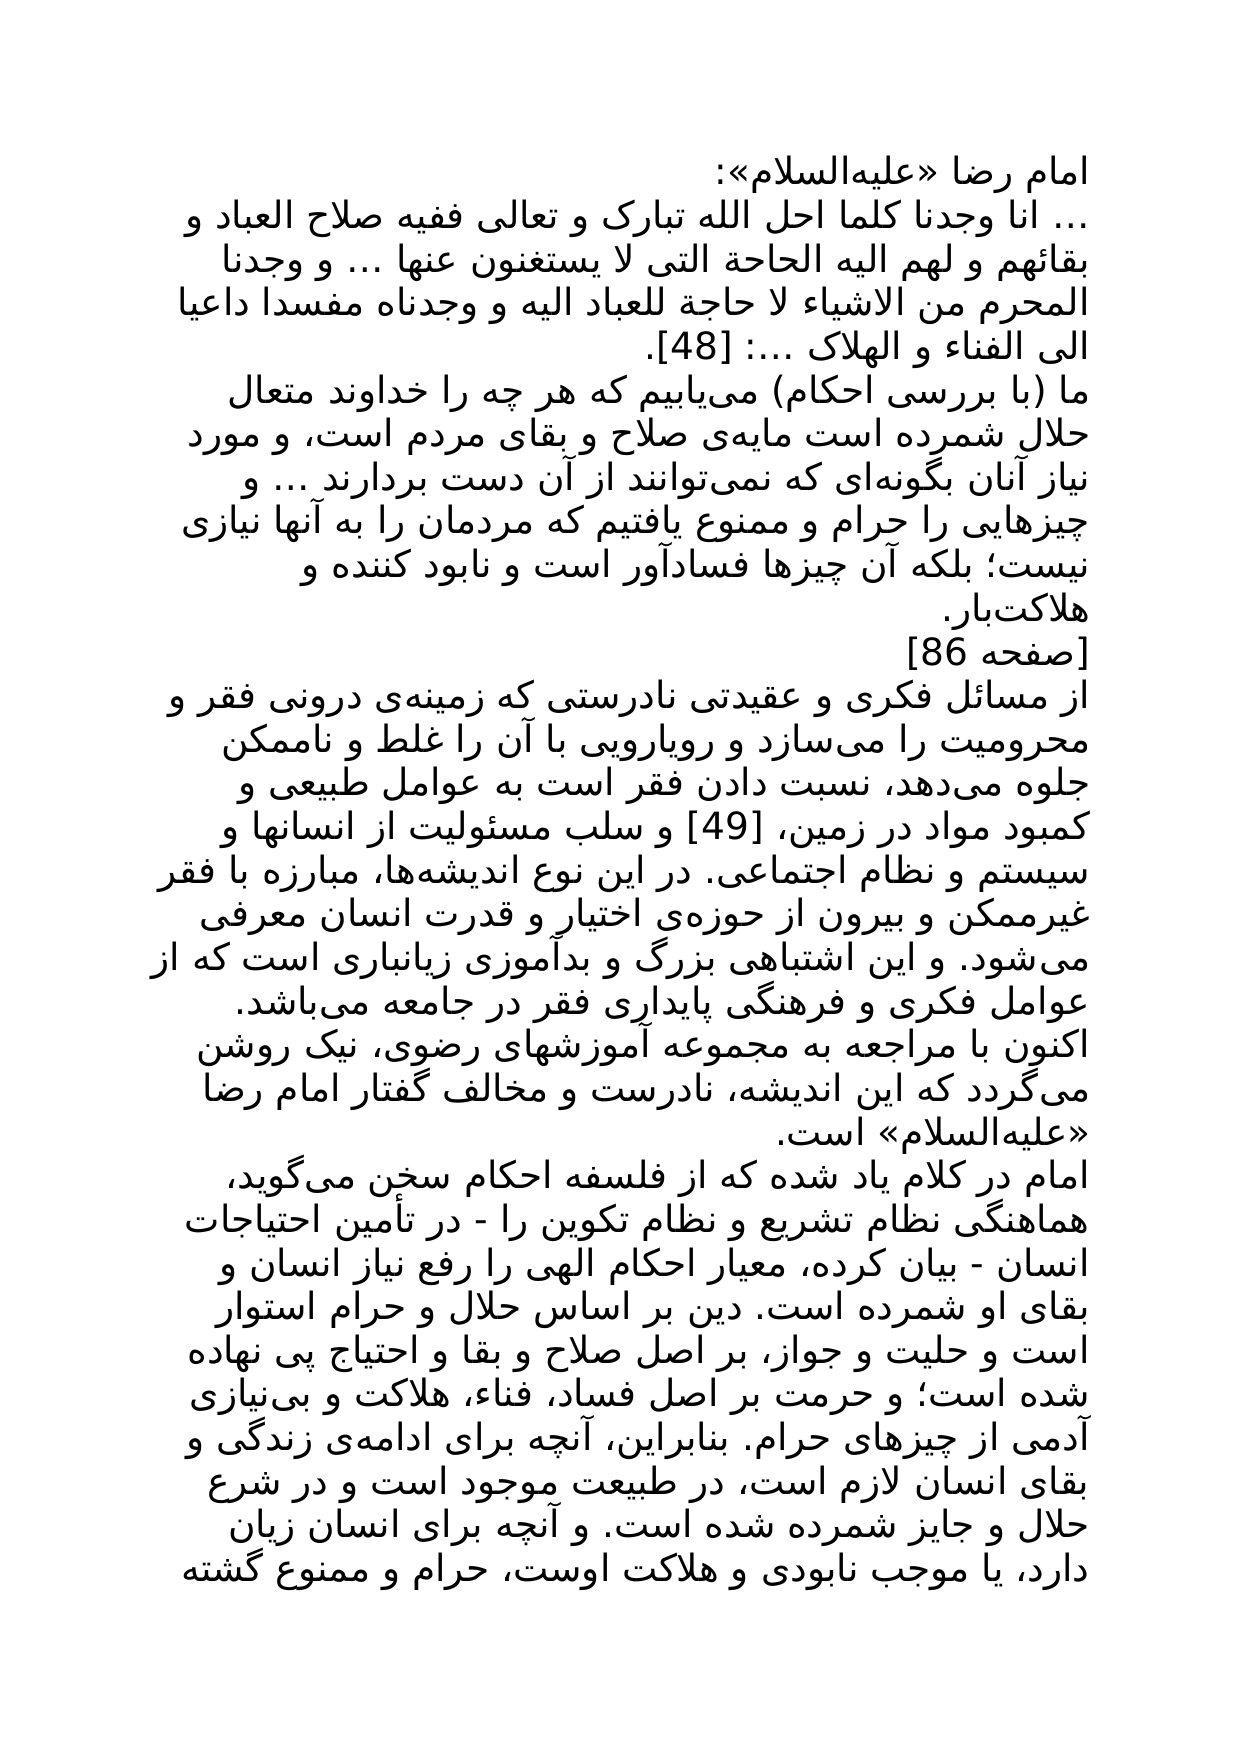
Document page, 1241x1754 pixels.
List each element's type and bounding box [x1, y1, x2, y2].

text [150, 150, 1090, 1590]
